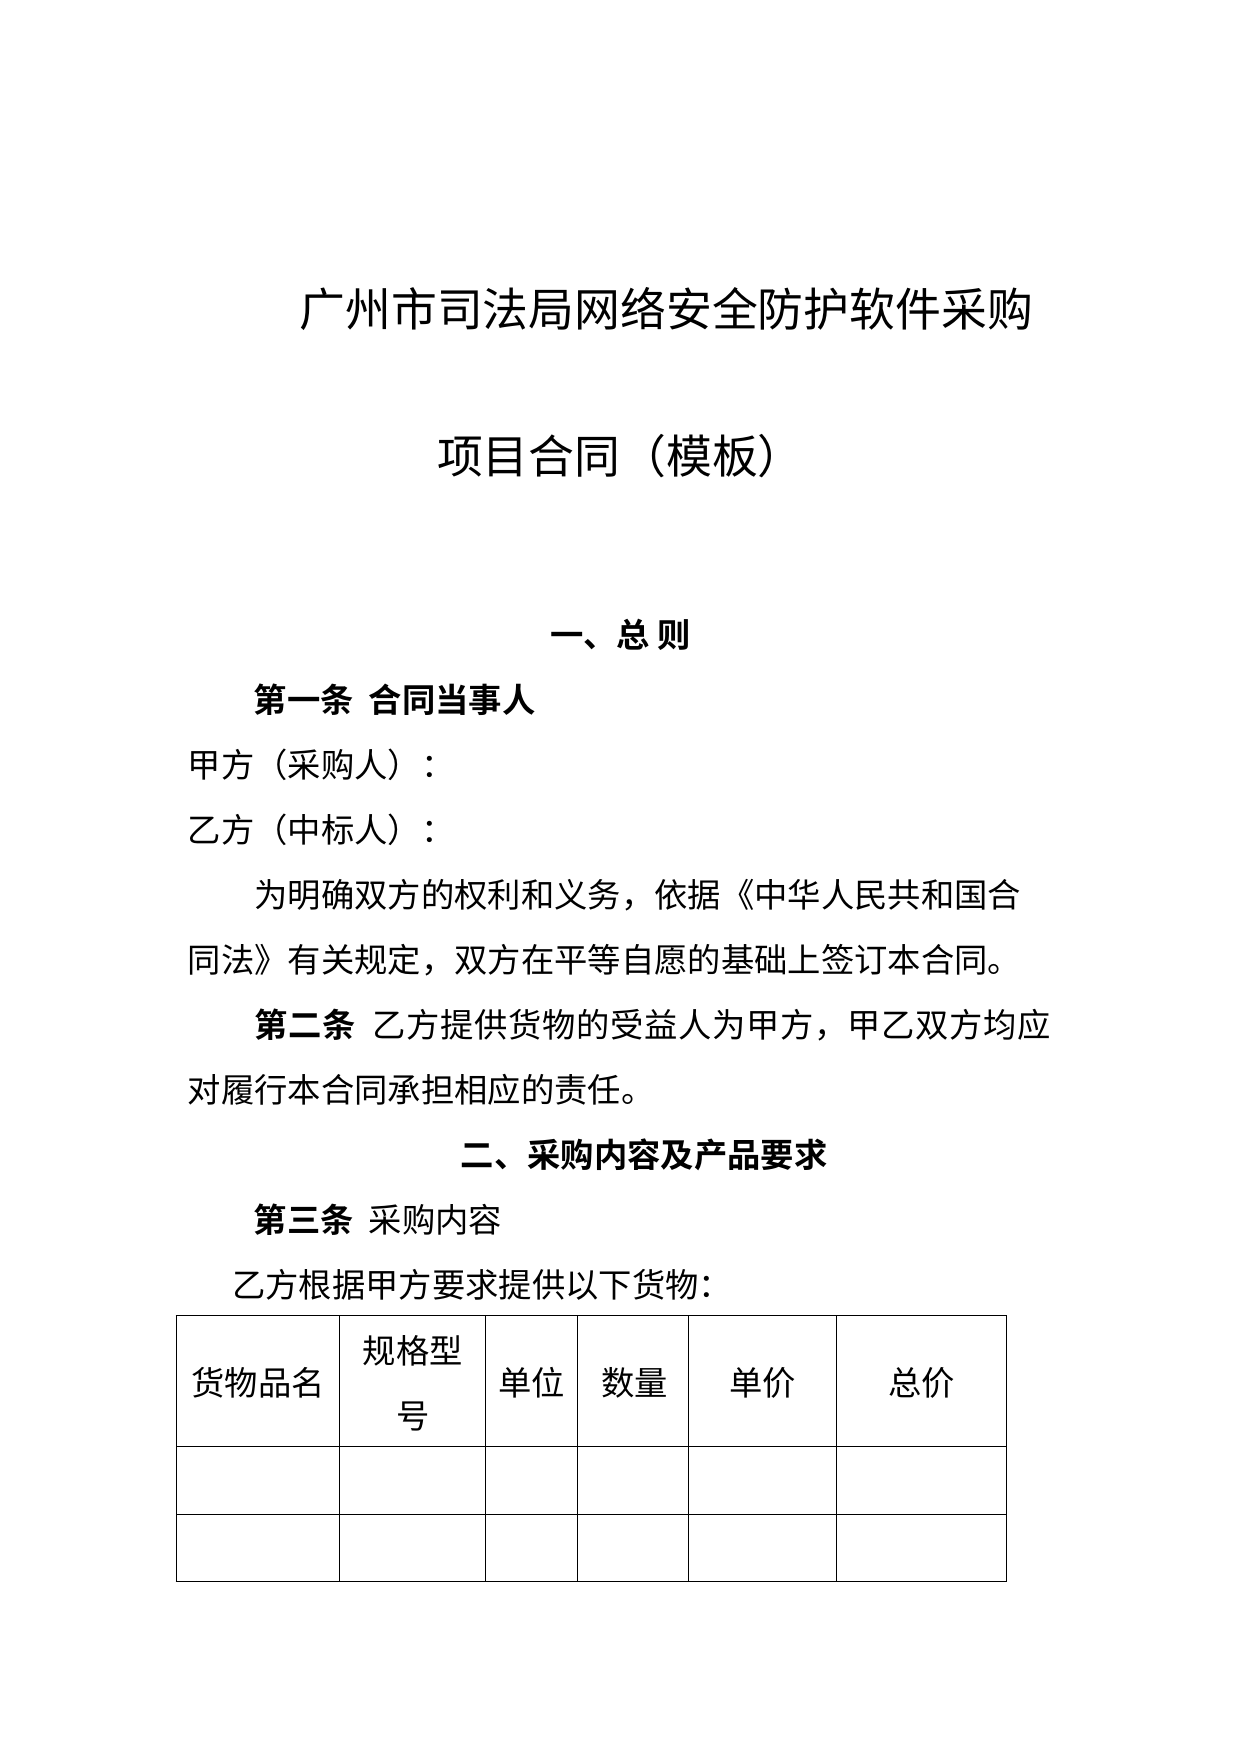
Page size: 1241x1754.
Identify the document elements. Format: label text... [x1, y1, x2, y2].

table_cell [689, 1515, 836, 1581]
text 广州市司法局网络安全防护软件采购项目合同（模板） [187, 258, 1053, 502]
text 一、总 则 [187, 600, 1053, 665]
table_cell [578, 1447, 688, 1513]
table_header 规格型号 [340, 1316, 485, 1446]
table_cell [177, 1447, 339, 1513]
table_cell [486, 1447, 577, 1513]
table_cell [340, 1515, 485, 1581]
text 第三条 采购内容 [188, 1185, 1053, 1250]
table_cell [486, 1515, 577, 1581]
text 第一条 合同当事人 [188, 665, 1053, 730]
table_header 单位 [486, 1316, 577, 1446]
table_header 货物品名 [177, 1316, 339, 1446]
table_header 单价 [689, 1316, 836, 1446]
table_header 总价 [837, 1316, 1006, 1446]
text 乙方（中标人）： [187, 795, 1053, 860]
text 乙方根据甲方要求提供以下货物： [232, 1250, 1053, 1315]
table_cell [177, 1515, 339, 1581]
table_cell [689, 1447, 836, 1513]
table_cell [837, 1515, 1006, 1581]
text 二、采购内容及产品要求 [235, 1120, 1053, 1185]
text 第二条 乙方提供货物的受益人为甲方，甲乙双方均应对履行本合同承担相应的责任。 [187, 990, 1053, 1120]
table_cell [578, 1515, 688, 1581]
text 甲方（采购人）： [187, 730, 1053, 795]
table_header 数量 [578, 1316, 688, 1446]
table_cell [837, 1447, 1006, 1513]
table_cell [340, 1447, 485, 1513]
text 为明确双方的权利和义务，依据《中华人民共和国合同法》有关规定，双方在平等自愿的基础上签订本合同。 [187, 860, 1053, 990]
